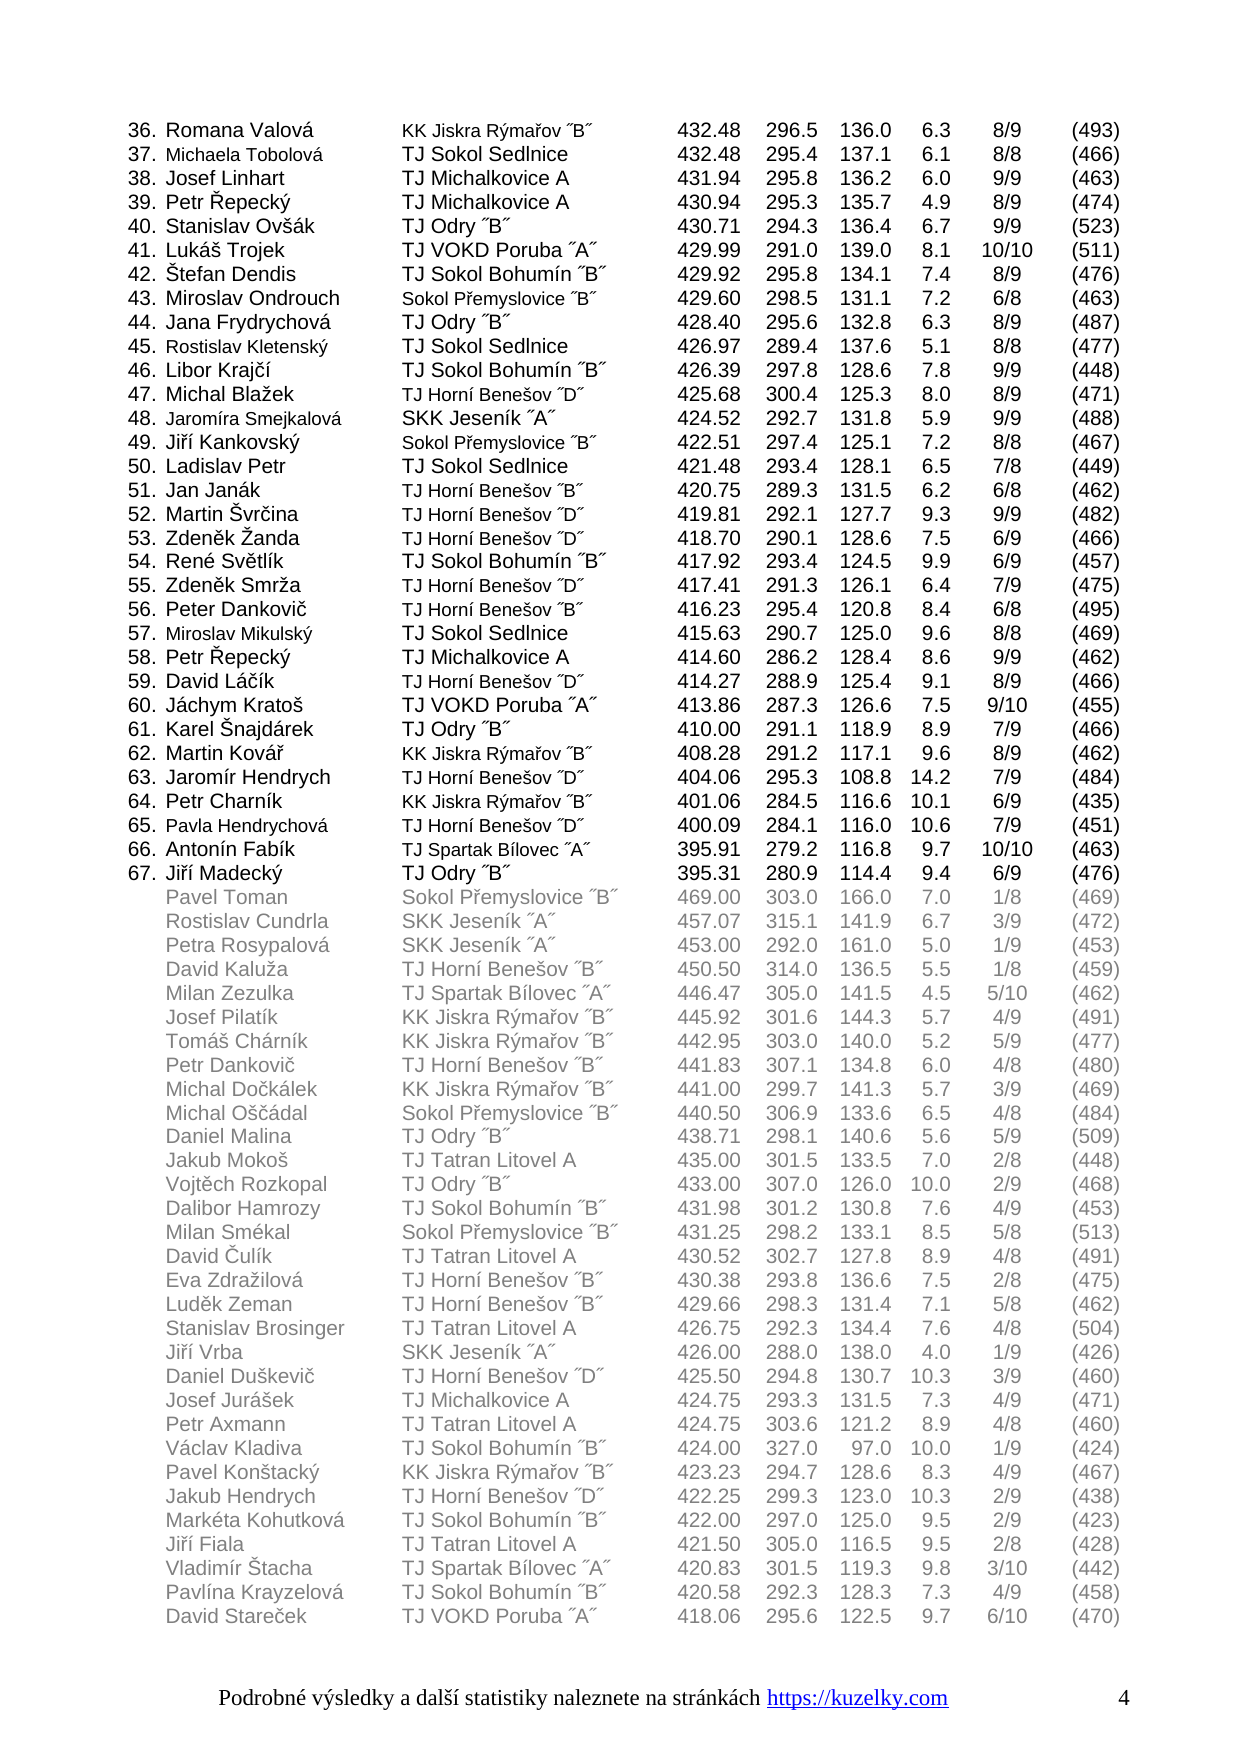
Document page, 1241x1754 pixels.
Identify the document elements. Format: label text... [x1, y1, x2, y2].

text 51. Jan Janák TJ Horní Benešov ˝B˝ 420.75 289.3 131.5 6.2 6/8 (462) [106, 477, 1134, 501]
text Josef Pilatík KK Jiskra Rýmařov ˝B˝ 445.92 301.6 144.3 5.7 4/9 (491) [106, 1004, 1134, 1028]
text 61. Karel Šnajdárek TJ Odry ˝B˝ 410.00 291.1 118.9 8.9 7/9 (466) [106, 717, 1134, 741]
text David Stareček TJ VOKD Poruba ˝A˝ 418.06 295.6 122.5 9.7 6/10 (470) [106, 1603, 1134, 1627]
text David Čulík TJ Tatran Litovel A 430.52 302.7 127.8 8.9 4/8 (491) [106, 1244, 1134, 1268]
text Jakub Mokoš TJ Tatran Litovel A 435.00 301.5 133.5 7.0 2/8 (448) [106, 1148, 1134, 1172]
text 47. Michal Blažek TJ Horní Benešov ˝D˝ 425.68 300.4 125.3 8.0 8/9 (471) [106, 382, 1134, 406]
text Vladimír Štacha TJ Spartak Bílovec ˝A˝ 420.83 301.5 119.3 9.8 3/10 (442) [106, 1556, 1134, 1579]
text 42. Štefan Dendis TJ Sokol Bohumín ˝B˝ 429.92 295.8 134.1 7.4 8/9 (476) [106, 262, 1134, 286]
text Milan Smékal Sokol Přemyslovice ˝B˝ 431.25 298.2 133.1 8.5 5/8 (513) [106, 1220, 1134, 1244]
text 49. Jiří Kankovský Sokol Přemyslovice ˝B˝ 422.51 297.4 125.1 7.2 8/8 (467) [106, 429, 1134, 453]
text Stanislav Brosinger TJ Tatran Litovel A 426.75 292.3 134.4 7.6 4/8 (504) [106, 1316, 1134, 1340]
text Jiří Vrba SKK Jeseník ˝A˝ 426.00 288.0 138.0 4.0 1/9 (426) [106, 1340, 1134, 1364]
text Michal Oščádal Sokol Přemyslovice ˝B˝ 440.50 306.9 133.6 6.5 4/8 (484) [106, 1100, 1134, 1124]
text 52. Martin Švrčina TJ Horní Benešov ˝D˝ 419.81 292.1 127.7 9.3 9/9 (482) [106, 501, 1134, 525]
text Pavel Toman Sokol Přemyslovice ˝B˝ 469.00 303.0 166.0 7.0 1/8 (469) [106, 885, 1134, 909]
text 54. René Světlík TJ Sokol Bohumín ˝B˝ 417.92 293.4 124.5 9.9 6/9 (457) [106, 549, 1134, 573]
text 48. Jaromíra Smejkalová SKK Jeseník ˝A˝ 424.52 292.7 131.8 5.9 9/9 (488) [106, 406, 1134, 429]
text Petr Axmann TJ Tatran Litovel A 424.75 303.6 121.2 8.9 4/8 (460) [106, 1412, 1134, 1436]
text 59. David Láčík TJ Horní Benešov ˝D˝ 414.27 288.9 125.4 9.1 8/9 (466) [106, 669, 1134, 693]
text Daniel Duškevič TJ Horní Benešov ˝D˝ 425.50 294.8 130.7 10.3 3/9 (460) [106, 1364, 1134, 1388]
text Jakub Hendrych TJ Horní Benešov ˝D˝ 422.25 299.3 123.0 10.3 2/9 (438) [106, 1484, 1134, 1508]
text 57. Miroslav Mikulský TJ Sokol Sedlnice 415.63 290.7 125.0 9.6 8/8 (469) [106, 621, 1134, 645]
text Tomáš Chárník KK Jiskra Rýmařov ˝B˝ 442.95 303.0 140.0 5.2 5/9 (477) [106, 1028, 1134, 1052]
text Petra Rosypalová SKK Jeseník ˝A˝ 453.00 292.0 161.0 5.0 1/9 (453) [106, 933, 1134, 957]
text Milan Zezulka TJ Spartak Bílovec ˝A˝ 446.47 305.0 141.5 4.5 5/10 (462) [106, 981, 1134, 1004]
text Jiří Fiala TJ Tatran Litovel A 421.50 305.0 116.5 9.5 2/8 (428) [106, 1532, 1134, 1556]
text Rostislav Cundrla SKK Jeseník ˝A˝ 457.07 315.1 141.9 6.7 3/9 (472) [106, 909, 1134, 933]
text 53. Zdeněk Žanda TJ Horní Benešov ˝D˝ 418.70 290.1 128.6 7.5 6/9 (466) [106, 525, 1134, 549]
text 66. Antonín Fabík TJ Spartak Bílovec ˝A˝ 395.91 279.2 116.8 9.7 10/10 (463) [106, 837, 1134, 861]
text 41. Lukáš Trojek TJ VOKD Poruba ˝A˝ 429.99 291.0 139.0 8.1 10/10 (511) [106, 238, 1134, 262]
text 36. Romana Valová KK Jiskra Rýmařov ˝B˝ 432.48 296.5 136.0 6.3 8/9 (493) [106, 118, 1134, 142]
text 45. Rostislav Kletenský TJ Sokol Sedlnice 426.97 289.4 137.6 5.1 8/8 (477) [106, 334, 1134, 358]
text 65. Pavla Hendrychová TJ Horní Benešov ˝D˝ 400.09 284.1 116.0 10.6 7/9 (451) [106, 813, 1134, 837]
text 40. Stanislav Ovšák TJ Odry ˝B˝ 430.71 294.3 136.4 6.7 9/9 (523) [106, 214, 1134, 238]
text 58. Petr Řepecký TJ Michalkovice A 414.60 286.2 128.4 8.6 9/9 (462) [106, 645, 1134, 669]
text 50. Ladislav Petr TJ Sokol Sedlnice 421.48 293.4 128.1 6.5 7/8 (449) [106, 453, 1134, 477]
text Václav Kladiva TJ Sokol Bohumín ˝B˝ 424.00 327.0 97.0 10.0 1/9 (424) [106, 1436, 1134, 1460]
text Josef Jurášek TJ Michalkovice A 424.75 293.3 131.5 7.3 4/9 (471) [106, 1388, 1134, 1412]
text 44. Jana Frydrychová TJ Odry ˝B˝ 428.40 295.6 132.8 6.3 8/9 (487) [106, 310, 1134, 334]
text Eva Zdražilová TJ Horní Benešov ˝B˝ 430.38 293.8 136.6 7.5 2/8 (475) [106, 1268, 1134, 1292]
text Markéta Kohutková TJ Sokol Bohumín ˝B˝ 422.00 297.0 125.0 9.5 2/9 (423) [106, 1508, 1134, 1532]
text Pavlína Krayzelová TJ Sokol Bohumín ˝B˝ 420.58 292.3 128.3 7.3 4/9 (458) [106, 1579, 1134, 1603]
text 62. Martin Kovář KK Jiskra Rýmařov ˝B˝ 408.28 291.2 117.1 9.6 8/9 (462) [106, 741, 1134, 765]
text 56. Peter Dankovič TJ Horní Benešov ˝B˝ 416.23 295.4 120.8 8.4 6/8 (495) [106, 597, 1134, 621]
text Pavel Konštacký KK Jiskra Rýmařov ˝B˝ 423.23 294.7 128.6 8.3 4/9 (467) [106, 1460, 1134, 1484]
text 55. Zdeněk Smrža TJ Horní Benešov ˝D˝ 417.41 291.3 126.1 6.4 7/9 (475) [106, 573, 1134, 597]
text 38. Josef Linhart TJ Michalkovice A 431.94 295.8 136.2 6.0 9/9 (463) [106, 166, 1134, 190]
text 46. Libor Krajčí TJ Sokol Bohumín ˝B˝ 426.39 297.8 128.6 7.8 9/9 (448) [106, 358, 1134, 382]
text 39. Petr Řepecký TJ Michalkovice A 430.94 295.3 135.7 4.9 8/9 (474) [106, 190, 1134, 214]
text 63. Jaromír Hendrych TJ Horní Benešov ˝D˝ 404.06 295.3 108.8 14.2 7/9 (484) [106, 765, 1134, 789]
text Michal Dočkálek KK Jiskra Rýmařov ˝B˝ 441.00 299.7 141.3 5.7 3/9 (469) [106, 1076, 1134, 1100]
text David Kaluža TJ Horní Benešov ˝B˝ 450.50 314.0 136.5 5.5 1/8 (459) [106, 957, 1134, 981]
text Vojtěch Rozkopal TJ Odry ˝B˝ 433.00 307.0 126.0 10.0 2/9 (468) [106, 1172, 1134, 1196]
text Petr Dankovič TJ Horní Benešov ˝B˝ 441.83 307.1 134.8 6.0 4/8 (480) [106, 1052, 1134, 1076]
text 37. Michaela Tobolová TJ Sokol Sedlnice 432.48 295.4 137.1 6.1 8/8 (466) [106, 142, 1134, 166]
text 43. Miroslav Ondrouch Sokol Přemyslovice ˝B˝ 429.60 298.5 131.1 7.2 6/8 (463) [106, 286, 1134, 310]
text 60. Jáchym Kratoš TJ VOKD Poruba ˝A˝ 413.86 287.3 126.6 7.5 9/10 (455) [106, 693, 1134, 717]
text 64. Petr Charník KK Jiskra Rýmařov ˝B˝ 401.06 284.5 116.6 10.1 6/9 (435) [106, 789, 1134, 813]
text 67. Jiří Madecký TJ Odry ˝B˝ 395.31 280.9 114.4 9.4 6/9 (476) [106, 861, 1134, 885]
text Daniel Malina TJ Odry ˝B˝ 438.71 298.1 140.6 5.6 5/9 (509) [106, 1124, 1134, 1148]
text Luděk Zeman TJ Horní Benešov ˝B˝ 429.66 298.3 131.4 7.1 5/8 (462) [106, 1292, 1134, 1316]
text Dalibor Hamrozy TJ Sokol Bohumín ˝B˝ 431.98 301.2 130.8 7.6 4/9 (453) [106, 1196, 1134, 1220]
